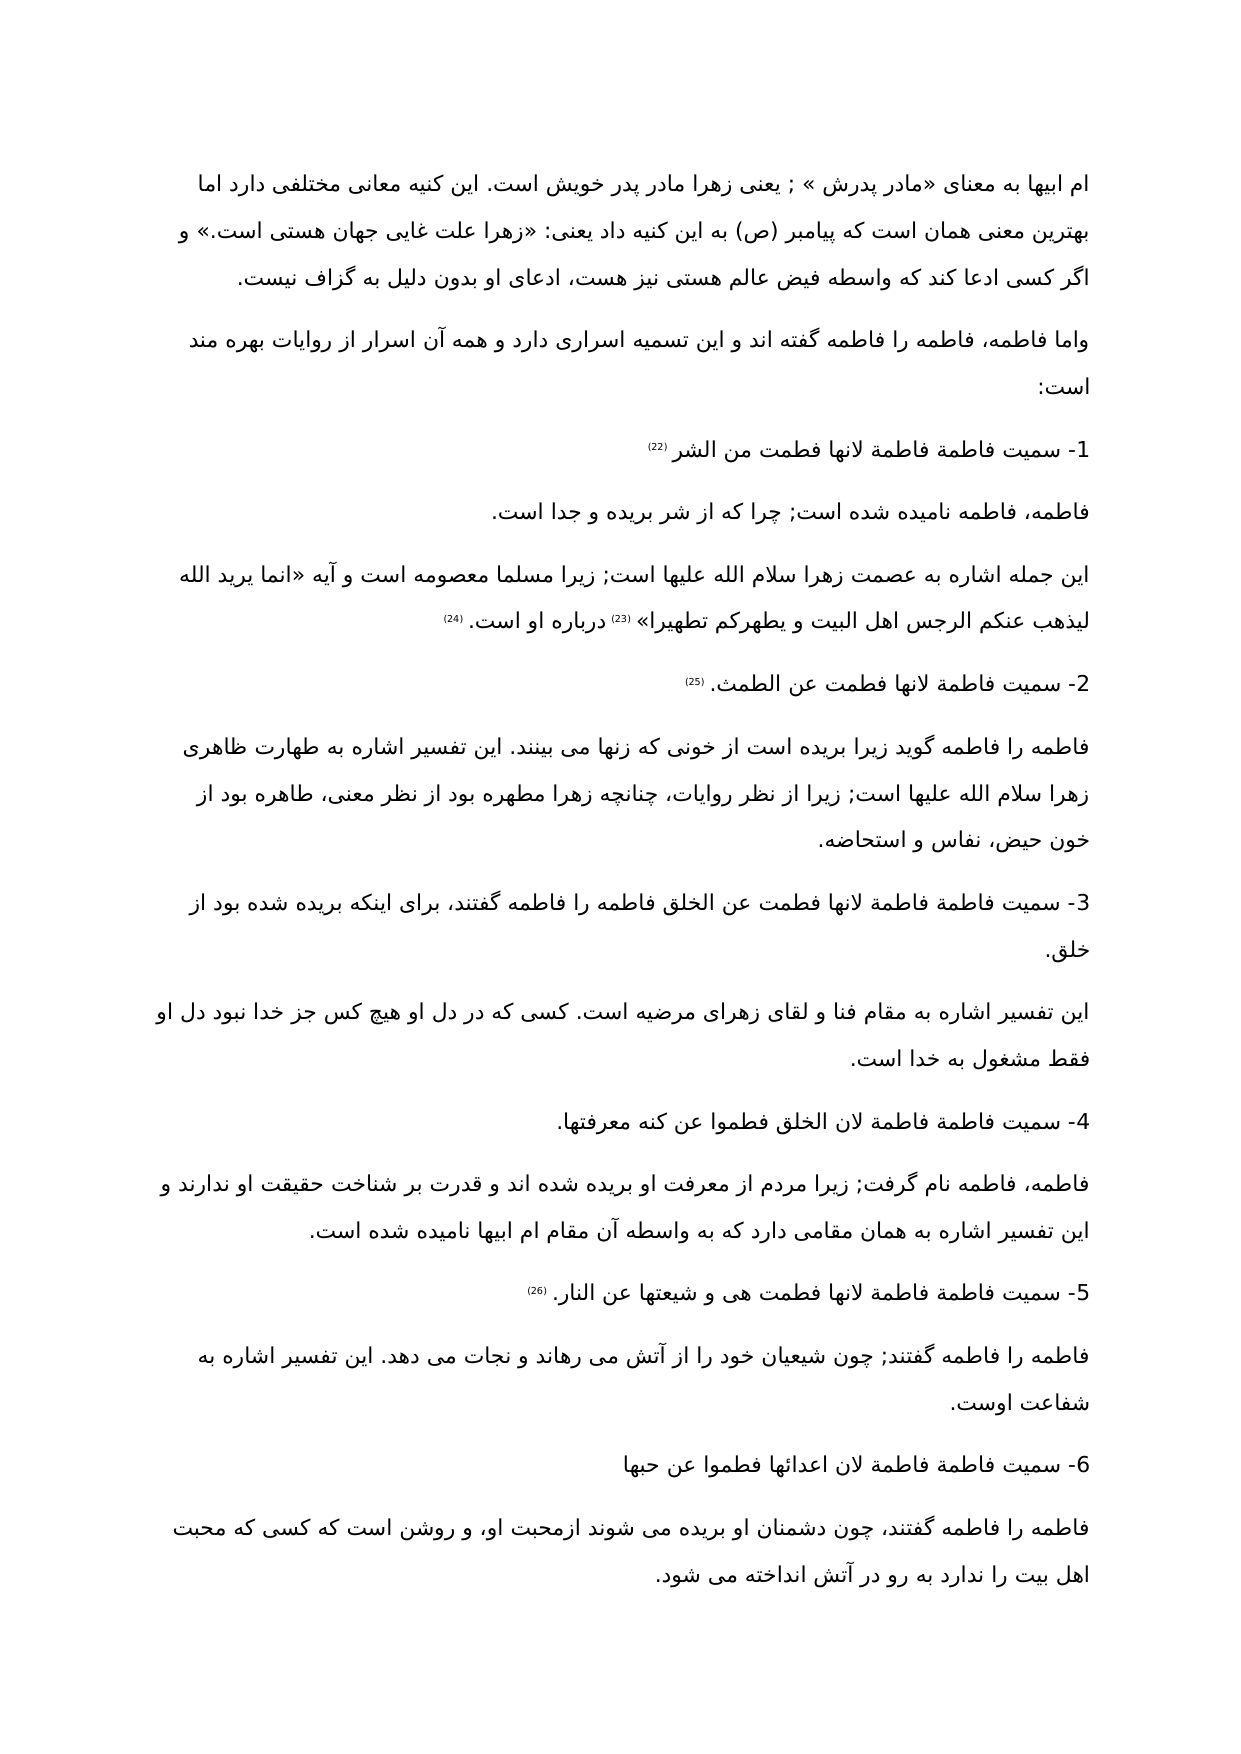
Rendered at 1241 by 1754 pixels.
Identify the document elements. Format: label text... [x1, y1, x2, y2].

text واما فاطمه، فاطمه را فاطمه گفته اند و این تسمیه اسراری دارد و همه آن اسرار از روایات بهره مند است: [150, 306, 1090, 400]
text فاطمه را فاطمه گفتند، چون دشمنان او بریده می شوند ازمحبت او، و روشن است که کسی که محبت اهل بیت را ندارد به رو در آتش انداخته می شود. [150, 1494, 1090, 1587]
text این جمله اشاره به عصمت زهرا سلام الله علیها است; زیرا مسلما معصومه است و آیه «انما یرید الله لیذهب عنکم الرجس اهل البیت و یطهرکم تطهیرا» (23) درباره او است. (24) [150, 541, 1090, 634]
text فاطمه را فاطمه گفتند; چون شیعیان خود را از آتش می رهاند و نجات می دهد. این تفسیر اشاره به شفاعت اوست. [150, 1322, 1090, 1416]
text فاطمه را فاطمه گوید زیرا بریده است از خونی که زنها می بینند. این تفسیر اشاره به طهارت ظاهری زهرا سلام الله علیها است; زیرا از نظر روایات، چنانچه زهرا مطهره بود از نظر معنی، طاهره بود از خون حیض، نفاس و استحاضه. [150, 712, 1090, 853]
text ام ابیها به معنای «مادر پدرش » ; یعنی زهرا مادر پدر خویش است. این کنیه معانی مختلفی دارد اما بهترین معنی همان است که پیامبر (ص) به این کنیه داد یعنی: «زهرا علت غایی جهان هستی است.» و اگر کسی ادعا کند که واسطه فیض عالم هستی نیز هست، ادعای او بدون دلیل به گزاف نیست. [150, 150, 1090, 291]
text فاطمه، فاطمه نام گرفت; زیرا مردم از معرفت او بریده شده اند و قدرت بر شناخت حقیقت او ندارند و این تفسیر اشاره به همان مقامی دارد که به واسطه آن مقام ام ابیها نامیده شده است. [150, 1150, 1090, 1244]
text 1- سمیت فاطمة فاطمة لانها فطمت من الشر (22) [150, 416, 1090, 462]
text 2- سمیت فاطمة لانها فطمت عن الطمث. (25) [150, 650, 1090, 697]
text 4- سمیت فاطمة فاطمة لان الخلق فطموا عن کنه معرفتها. [150, 1087, 1090, 1134]
text 6- سمیت فاطمة فاطمة لان اعدائها فطموا عن حبها [150, 1431, 1090, 1478]
text 5- سمیت فاطمة فاطمة لانها فطمت هی و شیعتها عن النار. (26) [150, 1259, 1090, 1306]
text این تفسیر اشاره به مقام فنا و لقای زهرای مرضیه است. کسی که در دل او هیچ کس جز خدا نبود دل او فقط مشغول به خدا است. [150, 978, 1090, 1072]
text فاطمه، فاطمه نامیده شده است; چرا که از شر بریده و جدا است. [150, 478, 1090, 525]
text 3- سمیت فاطمة فاطمة لانها فطمت عن الخلق فاطمه را فاطمه گفتند، برای اینکه بریده شده بود از خلق. [150, 869, 1090, 962]
